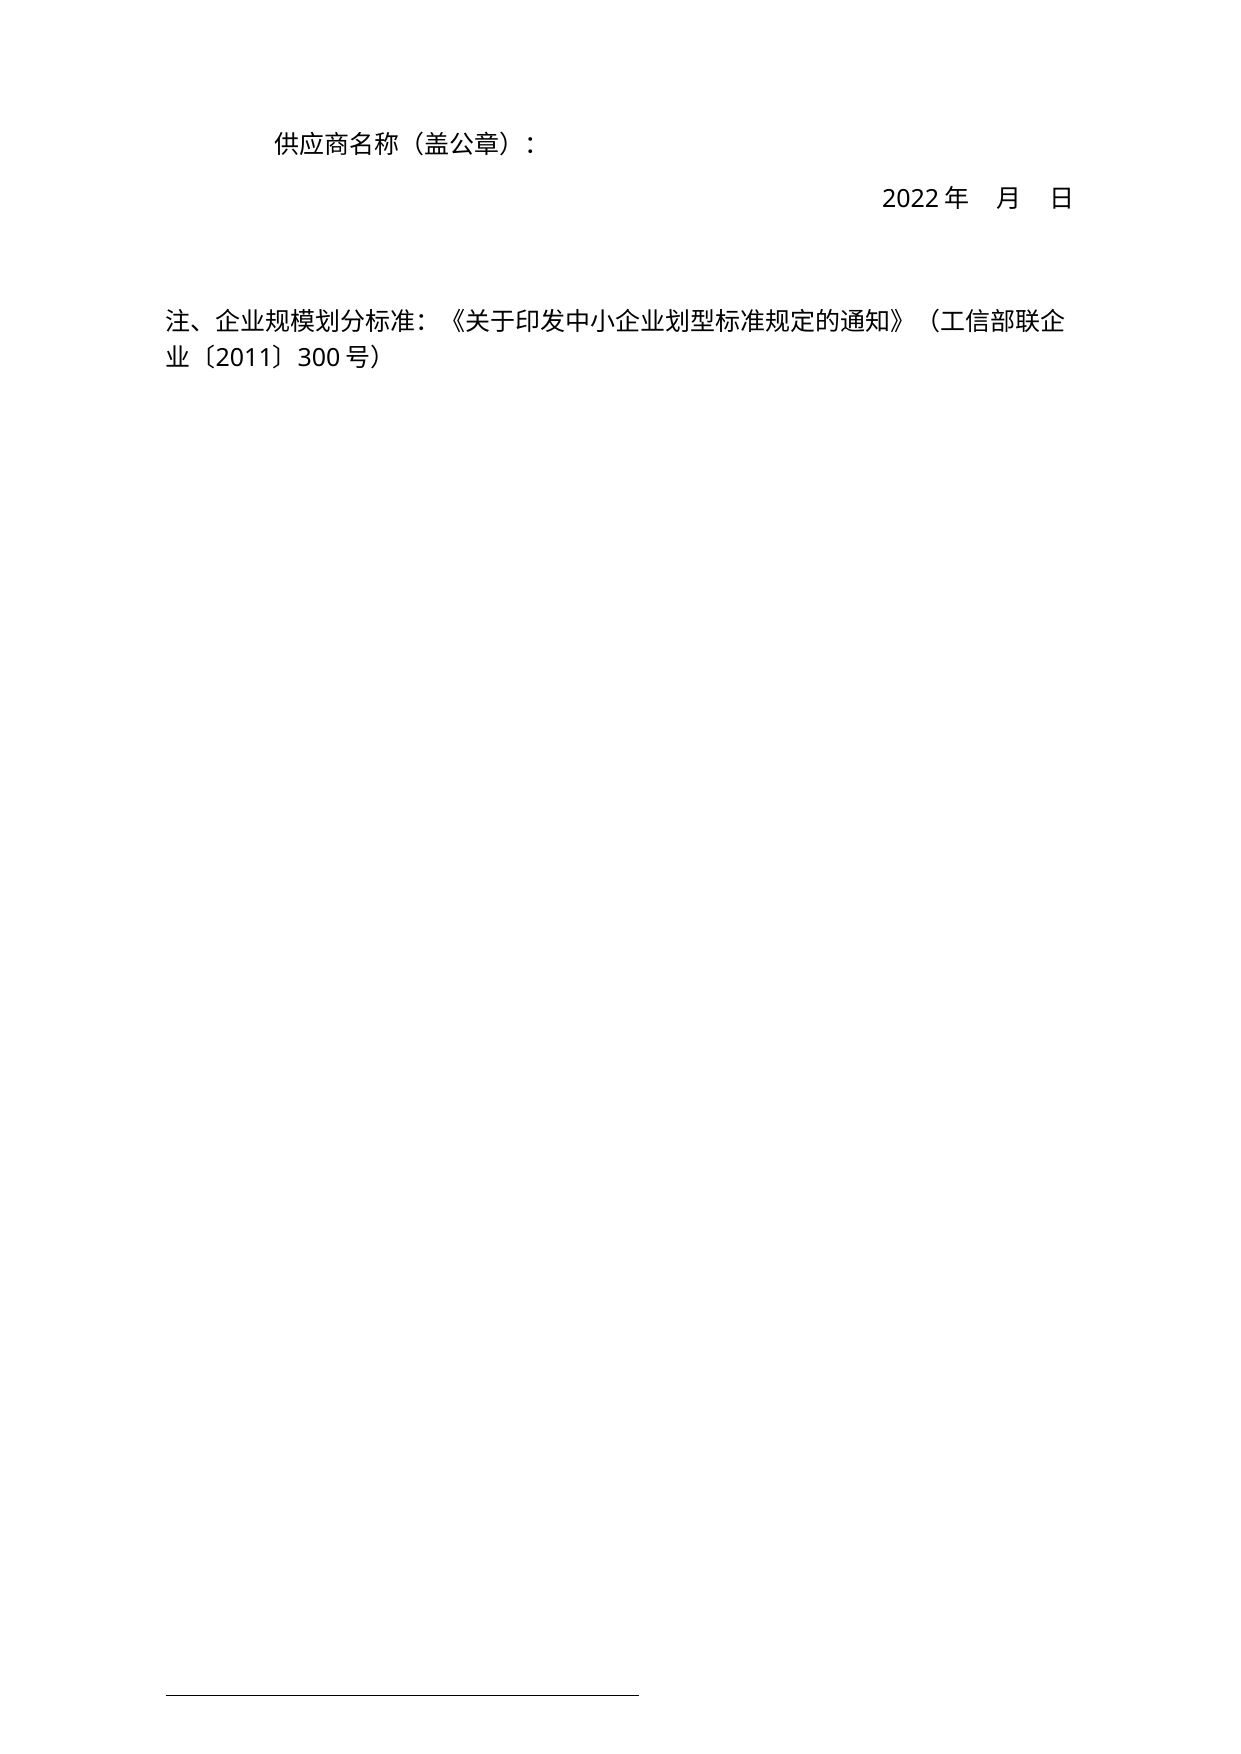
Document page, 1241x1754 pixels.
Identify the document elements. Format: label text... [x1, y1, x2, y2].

text 注、企业规模划分标准：《关于印发中小企业划型标准规定的通知》（工信部联企业〔2011〕300号） [165, 301, 1075, 373]
text 供应商名称（盖公章）： [99, 124, 1075, 160]
text 2022年 月 日 [99, 178, 1075, 215]
